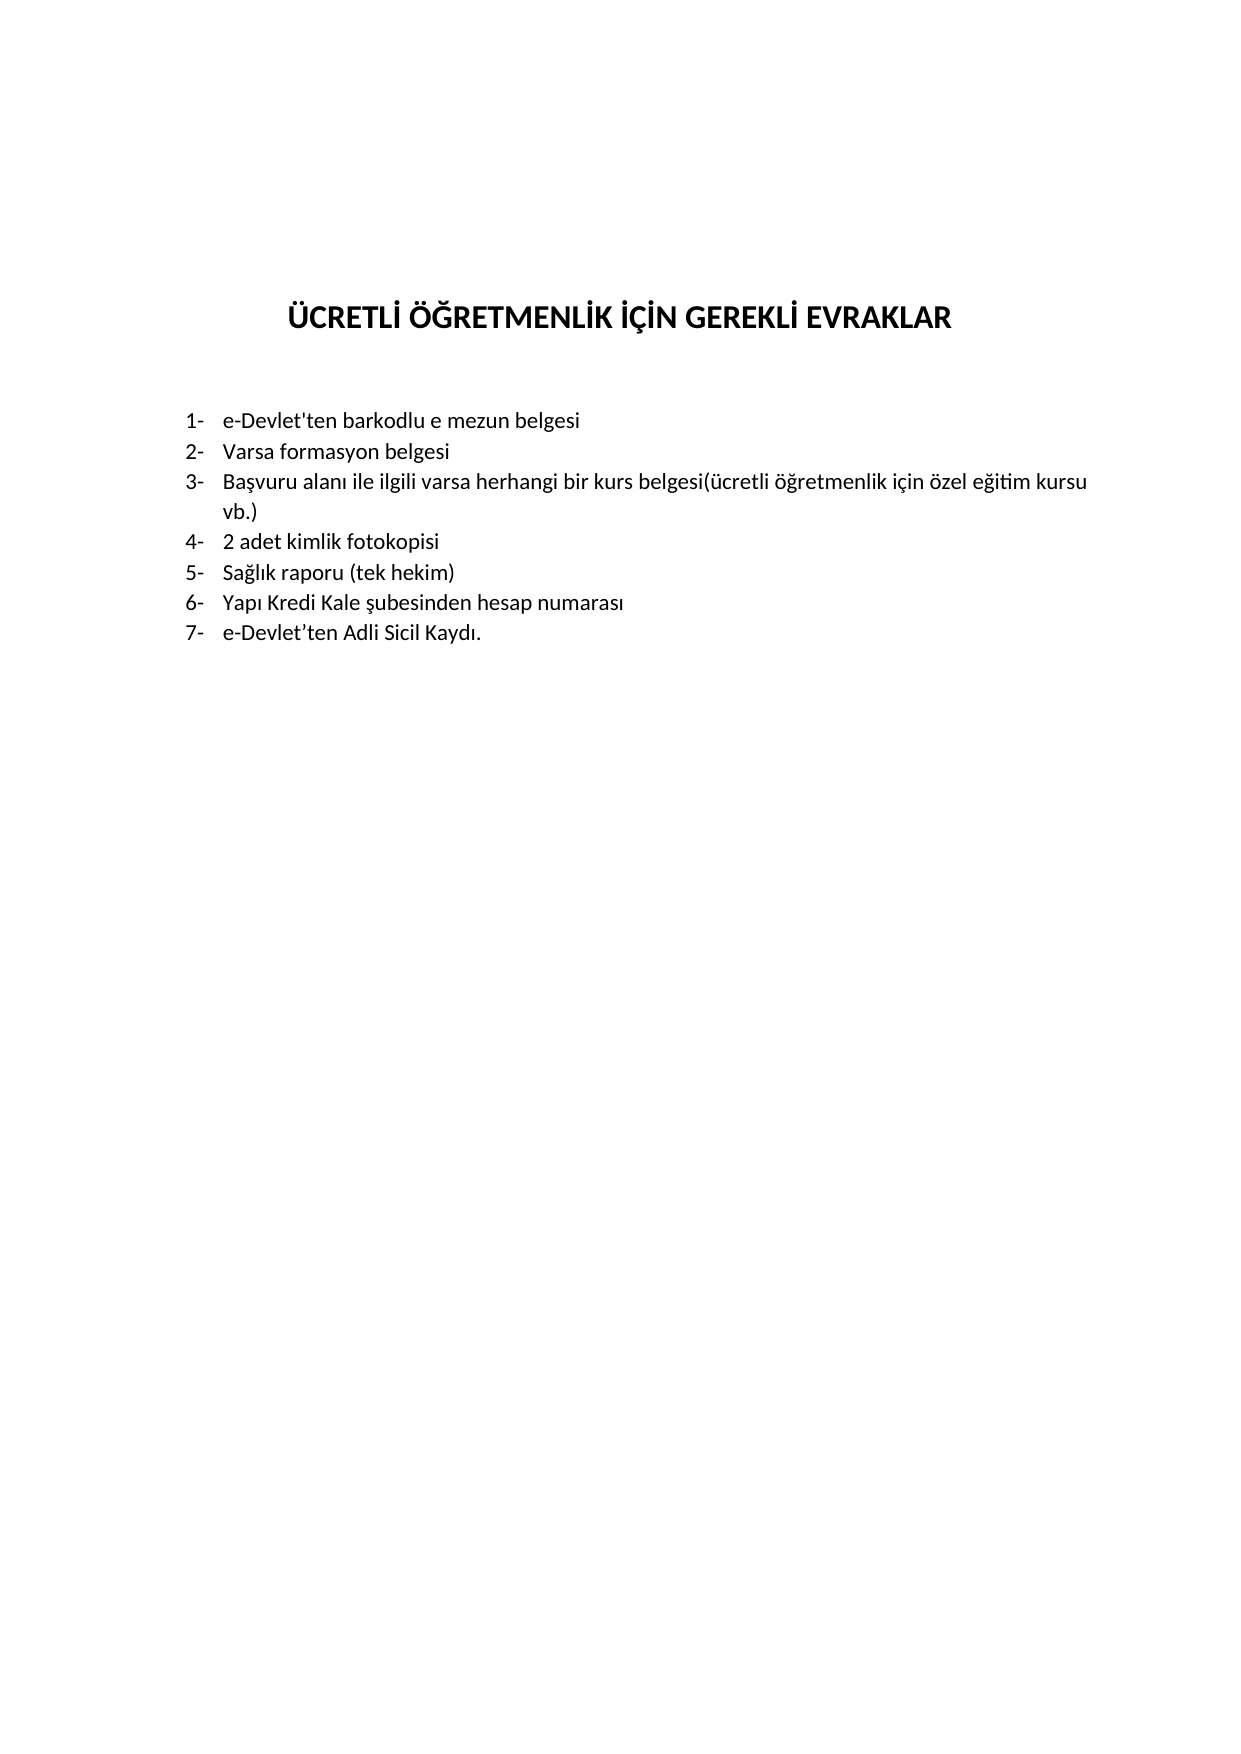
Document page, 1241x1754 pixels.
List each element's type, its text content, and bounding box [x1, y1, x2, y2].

list 2 adet kimlik fotokopisi [185, 527, 1093, 555]
list e-Devlet’ten Adli Sicil Kaydı. [185, 618, 1093, 646]
list Varsa formasyon belgesi [185, 437, 1093, 465]
list Sağlık raporu (tek hekim) [185, 558, 1093, 586]
list e-Devlet'ten barkodlu e mezun belgesi [185, 407, 1093, 434]
text ÜCRETLİ ÖĞRETMENLİK İÇİN GEREKLİ EVRAKLAR [148, 296, 1093, 337]
list Başvuru alanı ile ilgili varsa herhangi bir kurs belgesi(ücretli öğretmenlik için özel eğitim kursu vb.) [185, 467, 1093, 525]
list Yapı Kredi Kale şubesinden hesap numarası [185, 588, 1093, 616]
